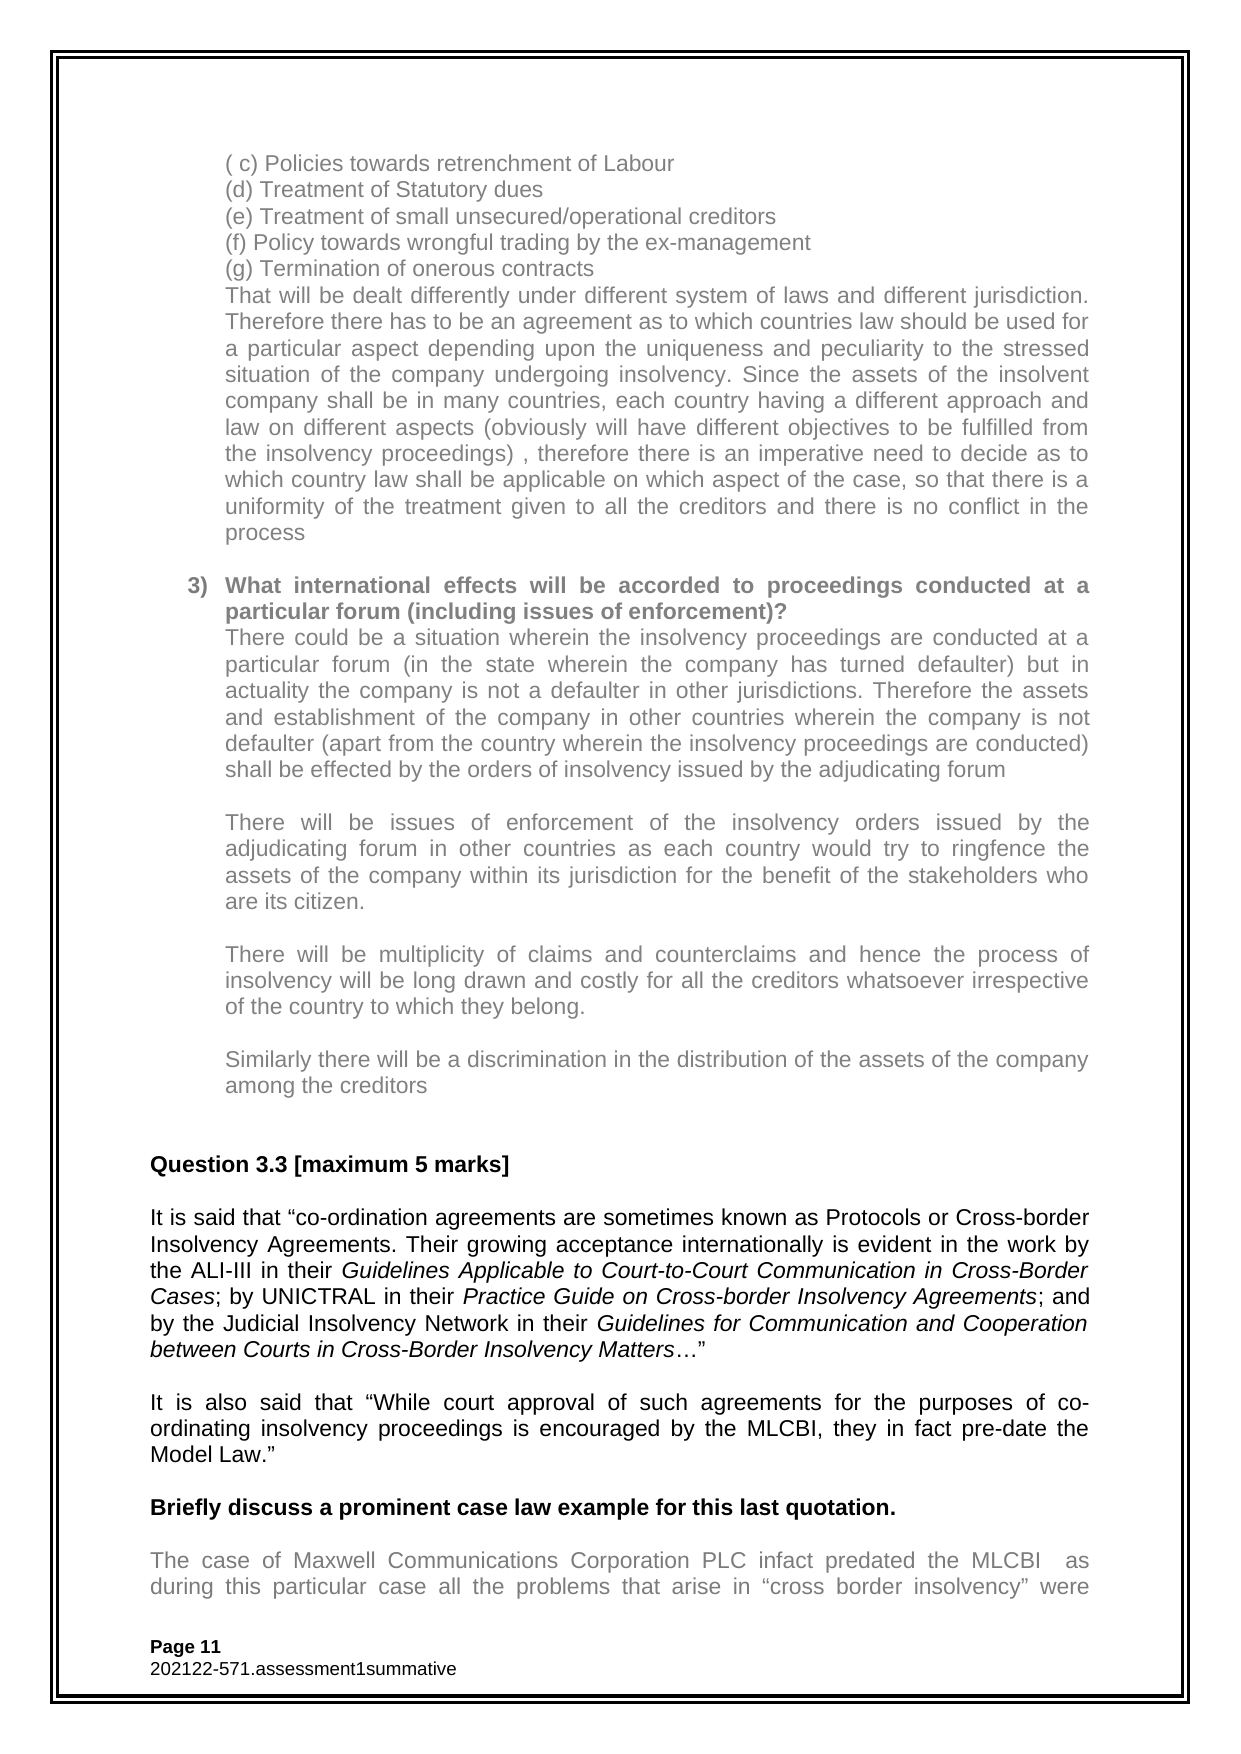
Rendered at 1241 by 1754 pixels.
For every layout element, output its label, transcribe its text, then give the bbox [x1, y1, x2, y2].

list There will be issues of enforcement of the insolvency orders issued by the adjudicating forum in other countries as each country would try to ringfence the assets of the company within its jurisdiction for the benefit of the stakeholders who are its citizen. [225, 809, 1090, 914]
list That will be dealt differently under different system of laws and different jurisdiction. Therefore there has to be an agreement as to which countries law should be used for a particular aspect depending upon the uniqueness and peculiarity to the stressed situation of the company undergoing insolvency. Since the assets of the insolvent company shall be in many countries, each country having a different approach and law on different aspects (obviously will have different objectives to be fulfilled from the insolvency proceedings) , therefore there is an imperative need to decide as to which country law shall be applicable on which aspect of the case, so that there is a uniformity of the treatment given to all the creditors and there is no conflict in the process [225, 282, 1090, 545]
list ( c) Policies towards retrenchment of Labour [225, 150, 1090, 176]
list Similarly there will be a discrimination in the distribution of the assets of the company among the creditors [225, 1046, 1090, 1099]
text Briefly discuss a prominent case law example for this last quotation. [150, 1494, 1090, 1520]
list What international effects will be accorded to proceedings conducted at a particular forum (including issues of enforcement)? [187, 572, 1090, 624]
list There will be multiplicity of claims and counterclaims and hence the process of insolvency will be long drawn and costly for all the creditors whatsoever irrespective of the country to which they belong. [225, 941, 1090, 1020]
list (e) Treatment of small unsecured/operational creditors [225, 203, 1090, 229]
list (g) Termination of onerous contracts [225, 255, 1090, 282]
list (d) Treatment of Statutory dues [225, 176, 1090, 203]
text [150, 1547, 1090, 1599]
list (f) Policy towards wrongful trading by the ex-management [225, 229, 1090, 255]
text Question 3.3 [maximum 5 marks] [294, 1151, 1090, 1178]
text It is said that “co-ordination agreements are sometimes known as Protocols or Cross-border Insolvency Agreements. Their growing acceptance internationally is evident in the work by the ALI-III in their Guidelines Applicable to Court-to-Court Communication in Cross-Border Cases; by UNICTRAL in their Practice Guide on Cross-border Insolvency Agreements; and by the Judicial Insolvency Network in their Guidelines for Communication and Cooperation between Courts in Cross-Border Insolvency Matters…” [150, 1204, 1090, 1362]
text It is also said that “While court approval of such agreements for the purposes of co-ordinating insolvency proceedings is encouraged by the MLCBI, they in fact pre-date the Model Law.” [150, 1389, 1090, 1468]
list There could be a situation wherein the insolvency proceedings are conducted at a particular forum (in the state wherein the company has turned defaulter) but in actuality the company is not a defaulter in other jurisdictions. Therefore the assets and establishment of the company in other countries wherein the company is not defaulter (apart from the country wherein the insolvency proceedings are conducted) shall be effected by the orders of insolvency issued by the adjudicating forum [225, 624, 1090, 782]
